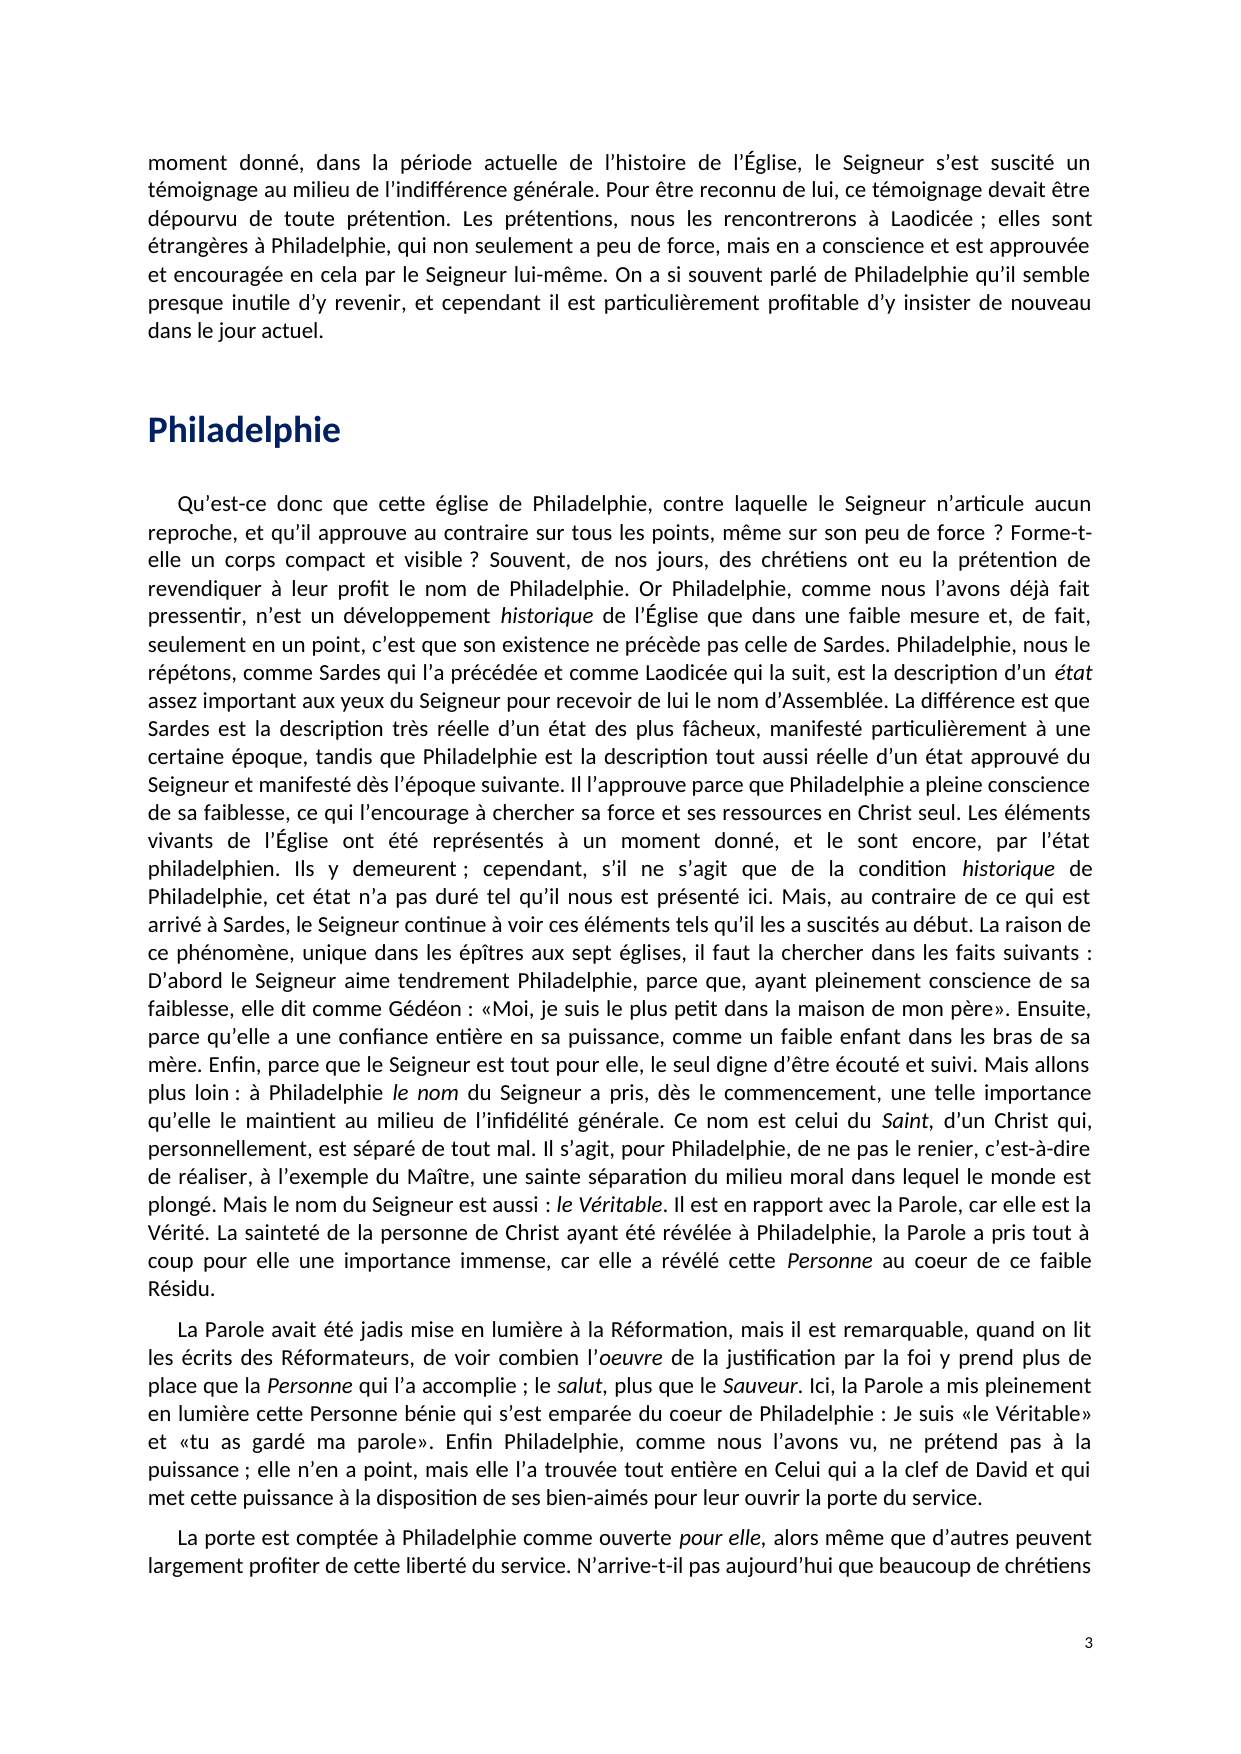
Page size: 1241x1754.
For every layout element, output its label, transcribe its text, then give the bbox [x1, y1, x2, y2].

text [148, 1523, 1093, 1579]
text La Parole avait été jadis mise en lumière à la Réformation, mais il est remarquable, quand on lit les écrits des Réformateurs, de voir combien l’oeuvre de la justification par la foi y prend plus de place que la Personne qui l’a accomplie ; le salut, plus que le Sauveur. Ici, la Parole a mis pleinement en lumière cette Personne bénie qui s’est emparée du coeur de Philadelphie : Je suis «le Véritable» et «tu as gardé ma parole». Enfin Philadelphie, comme nous l’avons vu, ne prétend pas à la puissance ; elle n’en a point, mais elle l’a trouvée tout entière en Celui qui a la clef de David et qui met cette puissance à la disposition de ses bien-aimés pour leur ouvrir la porte du service. [148, 1315, 1093, 1511]
subtitle Philadelphie [148, 406, 1093, 452]
text Qu’est-ce donc que cette église de Philadelphie, contre laquelle le Seigneur n’articule aucun reproche, et qu’il approuve au contraire sur tous les points, même sur son peu de force ? Forme-t-elle un corps compact et visible ? Souvent, de nos jours, des chrétiens ont eu la prétention de revendiquer à leur profit le nom de Philadelphie. Or Philadelphie, comme nous l’avons déjà fait pressentir, n’est un développement historique de l’Église que dans une faible mesure et, de fait, seulement en un point, c’est que son existence ne précède pas celle de Sardes. Philadelphie, nous le répétons, comme Sardes qui l’a précédée et comme Laodicée qui la suit, est la description d’un état assez important aux yeux du Seigneur pour recevoir de lui le nom d’Assemblée. La différence est que Sardes est la description très réelle d’un état des plus fâcheux, manifesté particulièrement à une certaine époque, tandis que Philadelphie est la description tout aussi réelle d’un état approuvé du Seigneur et manifesté dès l’époque suivante. Il l’approuve parce que Philadelphie a pleine conscience de sa faiblesse, ce qui l’encourage à chercher sa force et ses ressources en Christ seul. Les éléments vivants de l’Église ont été représentés à un moment donné, et le sont encore, par l’état philadelphien. Ils y demeurent ; cependant, s’il ne s’agit que de la condition historique de Philadelphie, cet état n’a pas duré tel qu’il nous est présenté ici. Mais, au contraire de ce qui est arrivé à Sardes, le Seigneur continue à voir ces éléments tels qu’il les a suscités au début. La raison de ce phénomène, unique dans les épîtres aux sept églises, il faut la chercher dans les faits suivants : D’abord le Seigneur aime tendrement Philadelphie, parce que, ayant pleinement conscience de sa faiblesse, elle dit comme Gédéon : «Moi, je suis le plus petit dans la maison de mon père». Ensuite, parce qu’elle a une confiance entière en sa puissance, comme un faible enfant dans les bras de sa mère. Enfin, parce que le Seigneur est tout pour elle, le seul digne d’être écouté et suivi. Mais allons plus loin : à Philadelphie le nom du Seigneur a pris, dès le commencement, une telle importance qu’elle le maintient au milieu de l’infidélité générale. Ce nom est celui du Saint, d’un Christ qui, personnellement, est séparé de tout mal. Il s’agit, pour Philadelphie, de ne pas le renier, c’est-à-dire de réaliser, à l’exemple du Maître, une sainte séparation du milieu moral dans lequel le monde est plongé. Mais le nom du Seigneur est aussi : le Véritable. Il est en rapport avec la Parole, car elle est la Vérité. La sainteté de la personne de Christ ayant été révélée à Philadelphie, la Parole a pris tout à coup pour elle une importance immense, car elle a révélé cette Personne au coeur de ce faible Résidu. [148, 489, 1093, 1302]
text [148, 148, 1093, 344]
